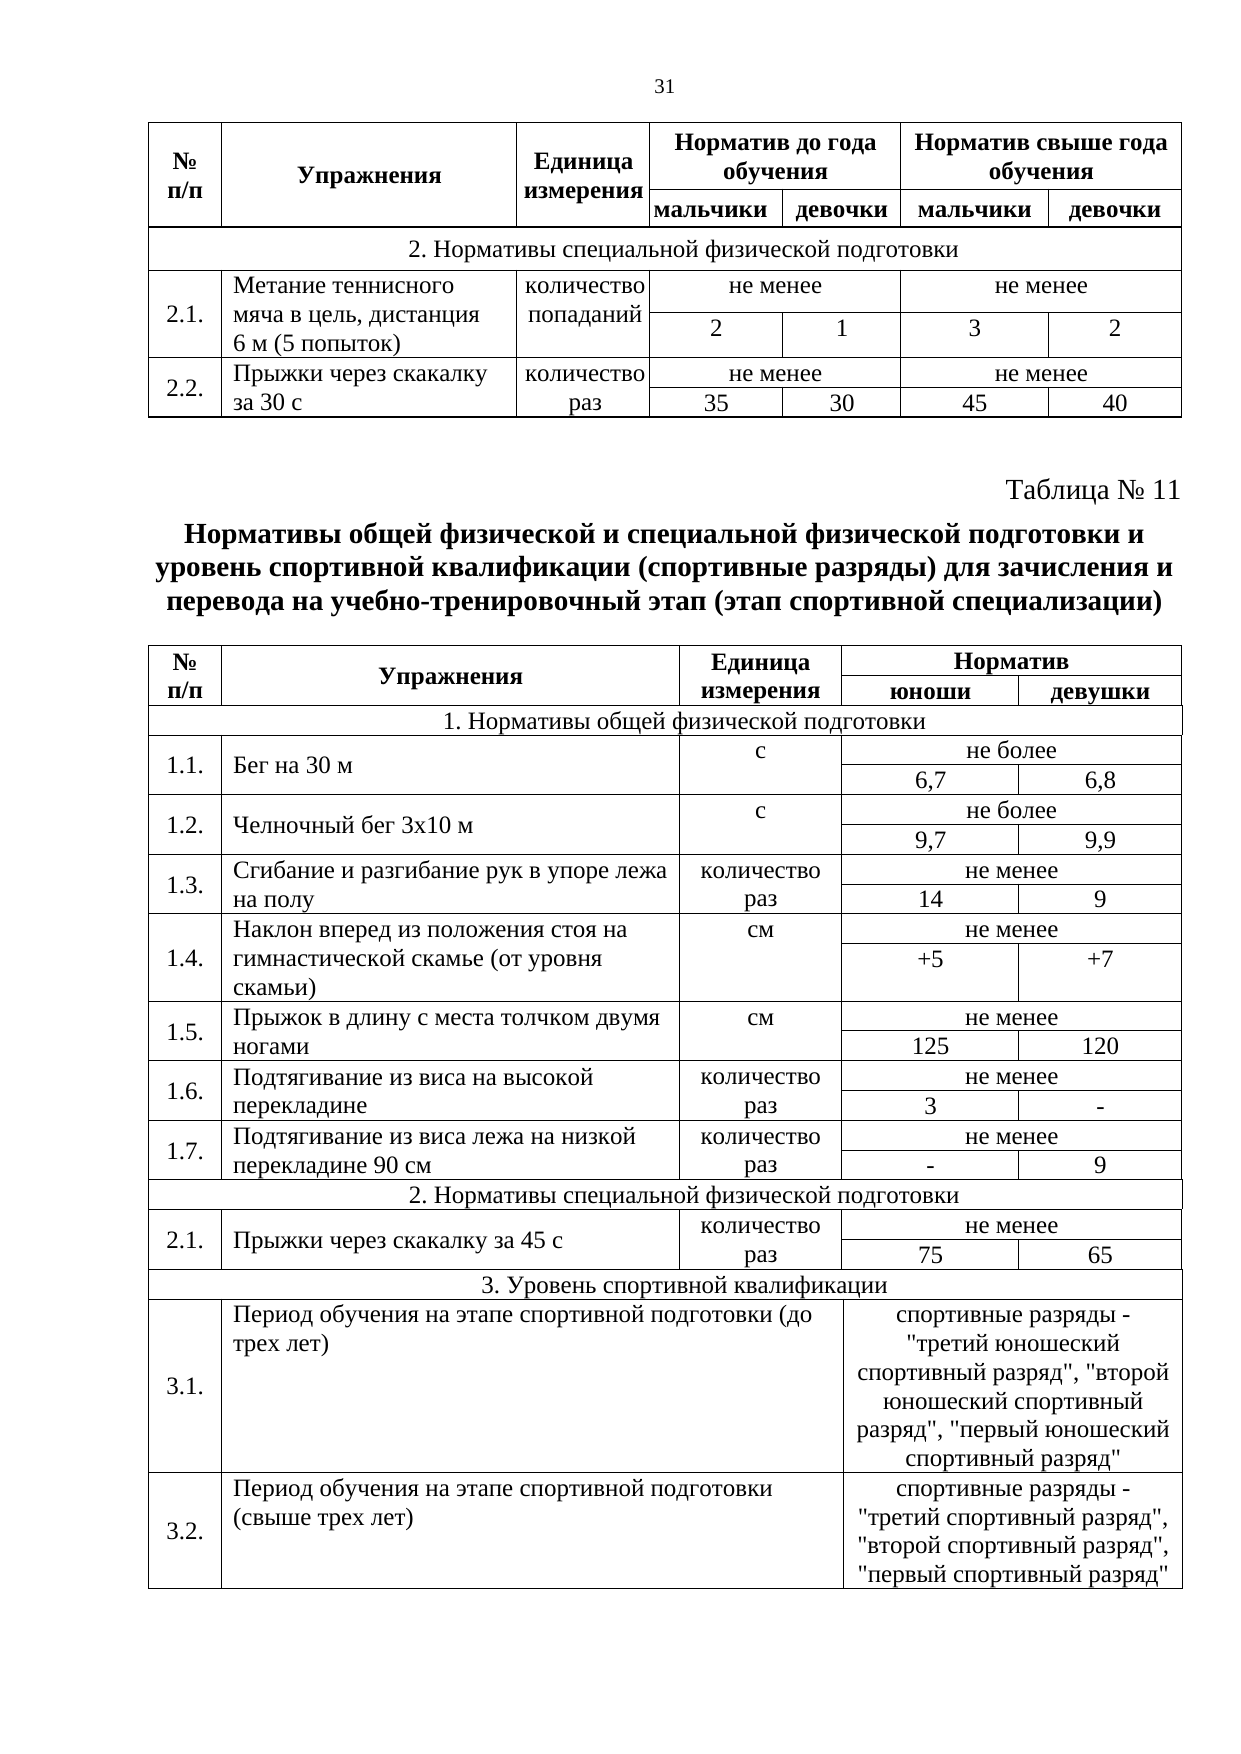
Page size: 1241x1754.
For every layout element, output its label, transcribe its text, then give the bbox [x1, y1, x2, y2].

table_cell не менее [901, 271, 1181, 312]
table_cell 1.1. [149, 736, 221, 794]
table_cell 75 [842, 1240, 1018, 1269]
table_cell 9 [1019, 885, 1181, 913]
table_cell Прыжки через скакалку за 45 с [222, 1210, 679, 1269]
table_cell 1 [783, 313, 900, 357]
text Нормативы общей физической и специальной физической подготовки и уровень спортивной квалификации (спортивные разряды) для зачисления и перевода на учебно-тренировочный этап (этап спортивной специализации) [148, 505, 1181, 616]
table_cell 3.2. [149, 1473, 221, 1588]
table_cell 1.6. [149, 1061, 221, 1120]
table_cell 1.7. [149, 1121, 221, 1179]
table_cell 2 [650, 313, 782, 357]
table_cell спортивные разряды - "третий юношеский спортивный разряд", "второй юношеский спортивный разряд", "первый юношеский спортивный разряд" [844, 1300, 1182, 1472]
table_cell спортивные разряды - "третий спортивный разряд", "второй спортивный разряд", "первый спортивный разряд" [844, 1473, 1182, 1588]
table_cell количество раз [517, 358, 649, 416]
table_cell девушки [1019, 676, 1181, 705]
table_cell 9,9 [1019, 825, 1181, 854]
table_cell с [680, 736, 841, 794]
table_cell 14 [842, 885, 1018, 913]
table_cell не менее [901, 358, 1181, 387]
table_cell 45 [901, 388, 1048, 416]
table_cell 9,7 [842, 825, 1018, 854]
table_cell с [680, 795, 841, 854]
table_cell 2. Нормативы специальной физической подготовки [149, 1180, 1182, 1209]
table_cell не менее [842, 855, 1181, 883]
table_header Единица измерения [680, 646, 841, 705]
table_cell не менее [842, 914, 1181, 943]
table_cell Подтягивание из виса на высокой перекладине [222, 1061, 679, 1120]
table_cell 30 [783, 388, 900, 416]
table_cell 1. Нормативы общей физической подготовки [149, 706, 1182, 734]
table_cell 3.1. [149, 1300, 221, 1472]
table_cell Подтягивание из виса лежа на низкой перекладине 90 см [222, 1121, 679, 1179]
table_header Норматив свыше года обучения [901, 123, 1181, 188]
table_cell не менее [650, 271, 900, 312]
table_cell количество раз [680, 1061, 841, 1120]
table_cell 65 [1019, 1240, 1181, 1269]
table_cell см [680, 914, 841, 1001]
table_header Единица измерения [517, 123, 649, 226]
table_cell мальчики [650, 190, 782, 226]
table_cell не менее [650, 358, 900, 387]
table_cell Бег на 30 м [222, 736, 679, 794]
table_cell Прыжок в длину с места толчком двумя ногами [222, 1002, 679, 1060]
table_header Упражнения [222, 646, 679, 705]
table_cell не менее [842, 1002, 1181, 1030]
table_header Норматив до года обучения [650, 123, 900, 188]
table_cell 2. Нормативы специальной физической подготовки [149, 228, 1181, 269]
table_header Упражнения [222, 123, 516, 226]
table_cell количество раз [680, 855, 841, 913]
table_cell не менее [842, 1121, 1181, 1149]
table_cell Период обучения на этапе спортивной подготовки (свыше трех лет) [222, 1473, 843, 1588]
table_cell не более [842, 736, 1181, 764]
table_cell количество раз [680, 1210, 841, 1269]
table_cell количество раз [680, 1121, 841, 1179]
table_cell Сгибание и разгибание рук в упоре лежа на полу [222, 855, 679, 913]
table_cell девочки [783, 190, 900, 226]
table_cell 40 [1049, 388, 1181, 416]
table_cell Челночный бег 3x10 м [222, 795, 679, 854]
table_cell см [680, 1002, 841, 1060]
table_cell юноши [842, 676, 1018, 705]
table_header № п/п [149, 123, 221, 226]
table_cell - [842, 1151, 1018, 1179]
table_cell 6,7 [842, 765, 1018, 794]
table_header № п/п [149, 646, 221, 705]
table_cell девочки [1049, 190, 1181, 226]
table_cell 9 [1019, 1151, 1181, 1179]
table_cell - [1019, 1091, 1181, 1120]
table_cell количество попаданий [517, 271, 649, 357]
table_cell 120 [1019, 1031, 1181, 1060]
table_cell мальчики [901, 190, 1048, 226]
table_cell 125 [842, 1031, 1018, 1060]
table_cell Прыжки через скакалку за 30 с [222, 358, 516, 416]
table_cell +7 [1019, 944, 1181, 1001]
table_cell не более [842, 795, 1181, 824]
table_cell 3. Уровень спортивной квалификации [149, 1270, 1182, 1298]
table_cell 3 [842, 1091, 1018, 1120]
table_cell 35 [650, 388, 782, 416]
table_cell Наклон вперед из положения стоя на гимнастической скамье (от уровня скамьи) [222, 914, 679, 1001]
table_cell 2 [1049, 313, 1181, 357]
table_cell Метание теннисного мяча в цель, дистанция 6 м (5 попыток) [222, 271, 516, 357]
table_cell не менее [842, 1061, 1181, 1090]
table_cell 1.3. [149, 855, 221, 913]
table_cell +5 [842, 944, 1018, 1001]
table_cell 1.4. [149, 914, 221, 1001]
table_cell 3 [901, 313, 1048, 357]
table_cell 2.2. [149, 358, 221, 416]
table_cell Период обучения на этапе спортивной подготовки (до трех лет) [222, 1300, 843, 1472]
table_cell 2.1. [149, 271, 221, 357]
text Таблица № 11 [148, 461, 1181, 505]
table_cell 1.5. [149, 1002, 221, 1060]
table_cell не менее [842, 1210, 1181, 1239]
table_cell 6,8 [1019, 765, 1181, 794]
table_header Норматив [842, 646, 1181, 675]
table_cell 1.2. [149, 795, 221, 854]
table_cell 2.1. [149, 1210, 221, 1269]
